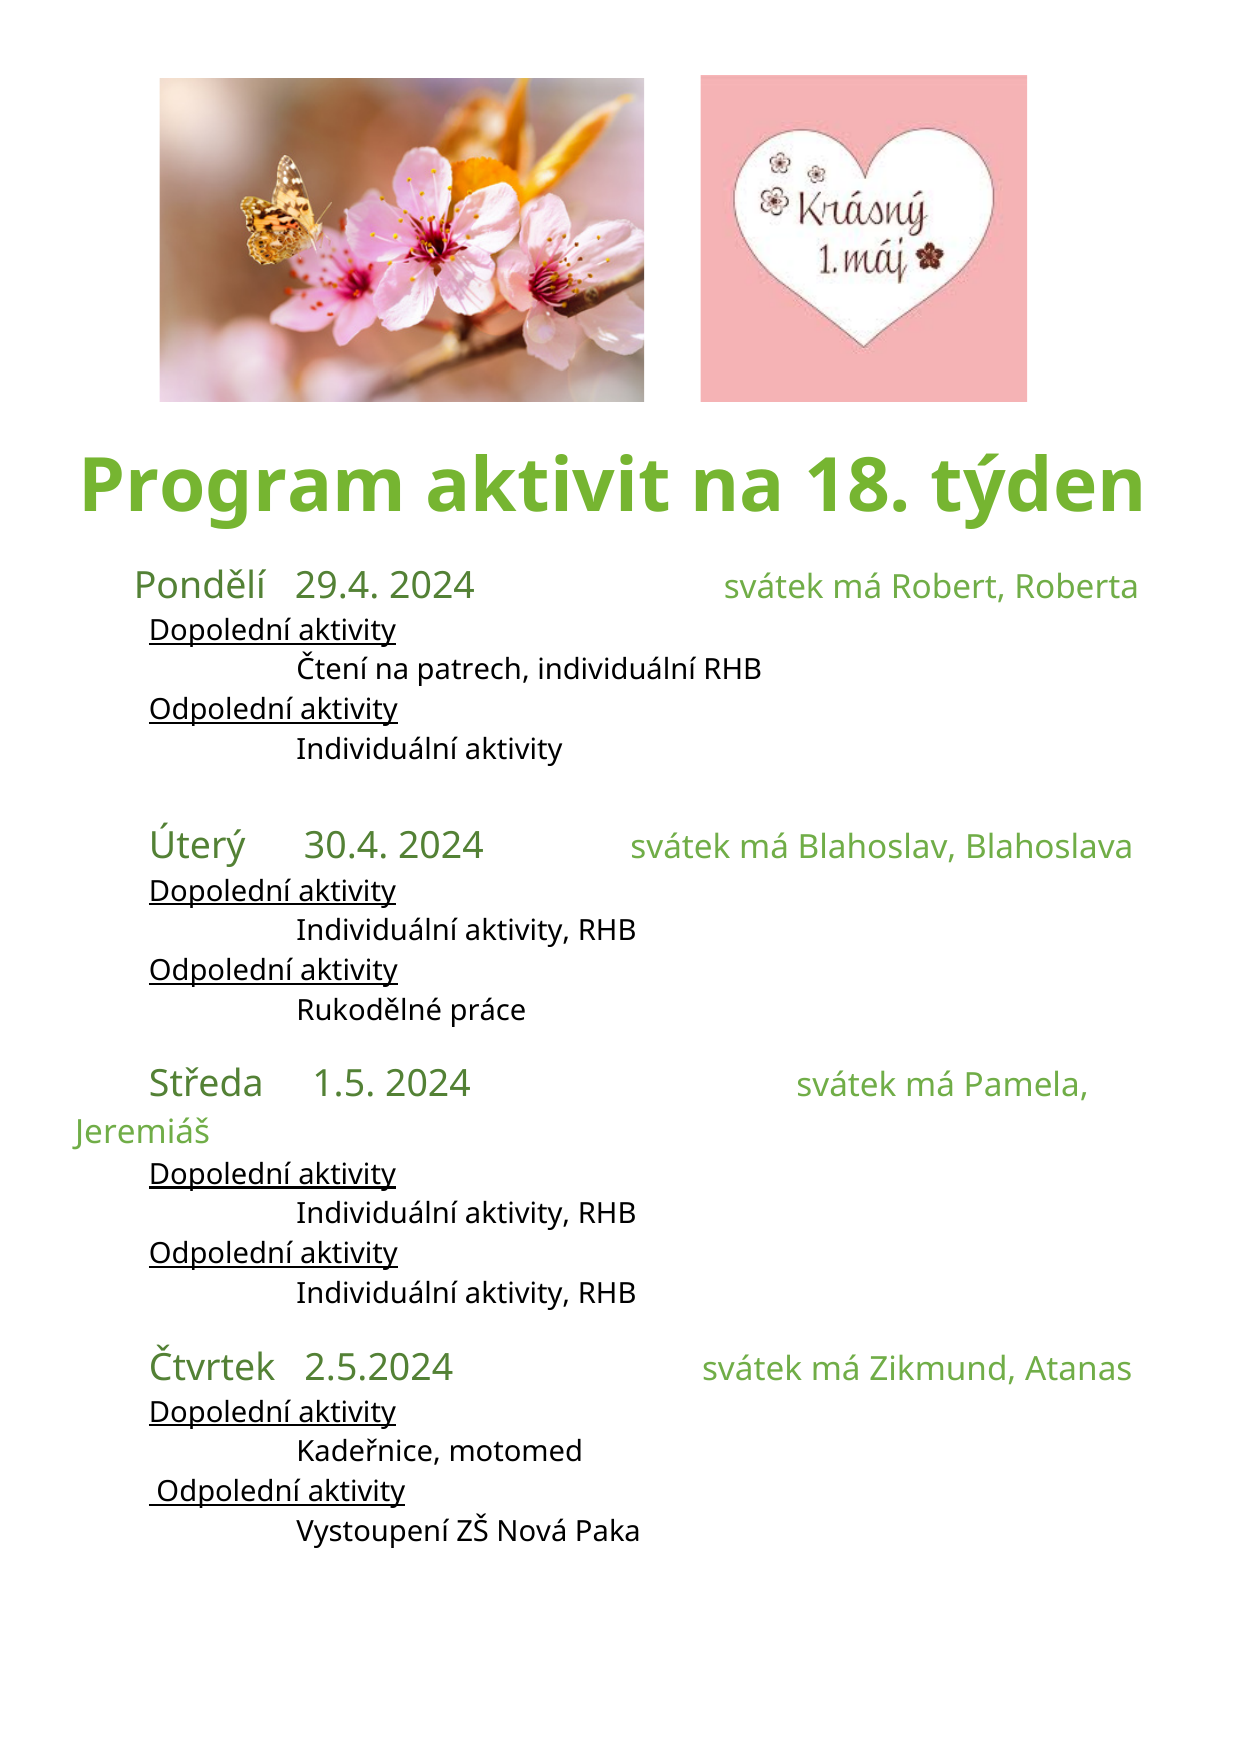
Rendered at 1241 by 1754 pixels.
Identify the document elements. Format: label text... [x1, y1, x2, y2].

text Individuální aktivity, RHB [222, 1272, 1165, 1312]
text Rukodělné práce [222, 989, 1165, 1028]
text Čtvrtek 2.5.2024 svátek má Zikmund, Atanas [75, 1340, 1165, 1391]
text Úterý 30.4. 2024 svátek má Blahoslav, Blahoslava [75, 819, 1165, 870]
picture [700, 75, 1028, 402]
picture [159, 78, 645, 402]
text Odpolední aktivity [75, 1232, 1165, 1272]
text Dopolední aktivity [75, 1391, 1165, 1431]
text Odpolední aktivity [75, 949, 1165, 989]
text Individuální aktivity, RHB [75, 1193, 1165, 1232]
text Dopolední aktivity [1, 1153, 1165, 1193]
text Čtení na patrech, individuální RHB [75, 649, 1165, 688]
text Pondělí 29.4. 2024 svátek má Robert, Roberta [75, 558, 1240, 609]
text Středa 1.5. 2024 svátek má Pamela, Jeremiáš [75, 1057, 1165, 1153]
text Program aktivit na 18. týden [75, 431, 1150, 533]
text Dopolední aktivity [75, 609, 1165, 649]
text Individuální aktivity, RHB [222, 909, 1165, 949]
text Kadeřnice, motomed [222, 1431, 1165, 1470]
text Odpolední aktivity [75, 688, 1165, 728]
text Dopolední aktivity [75, 870, 1165, 909]
text Odpolední aktivity [75, 1470, 1165, 1510]
text Individuální aktivity [75, 728, 1165, 768]
text Vystoupení ZŠ Nová Paka [222, 1510, 1165, 1549]
